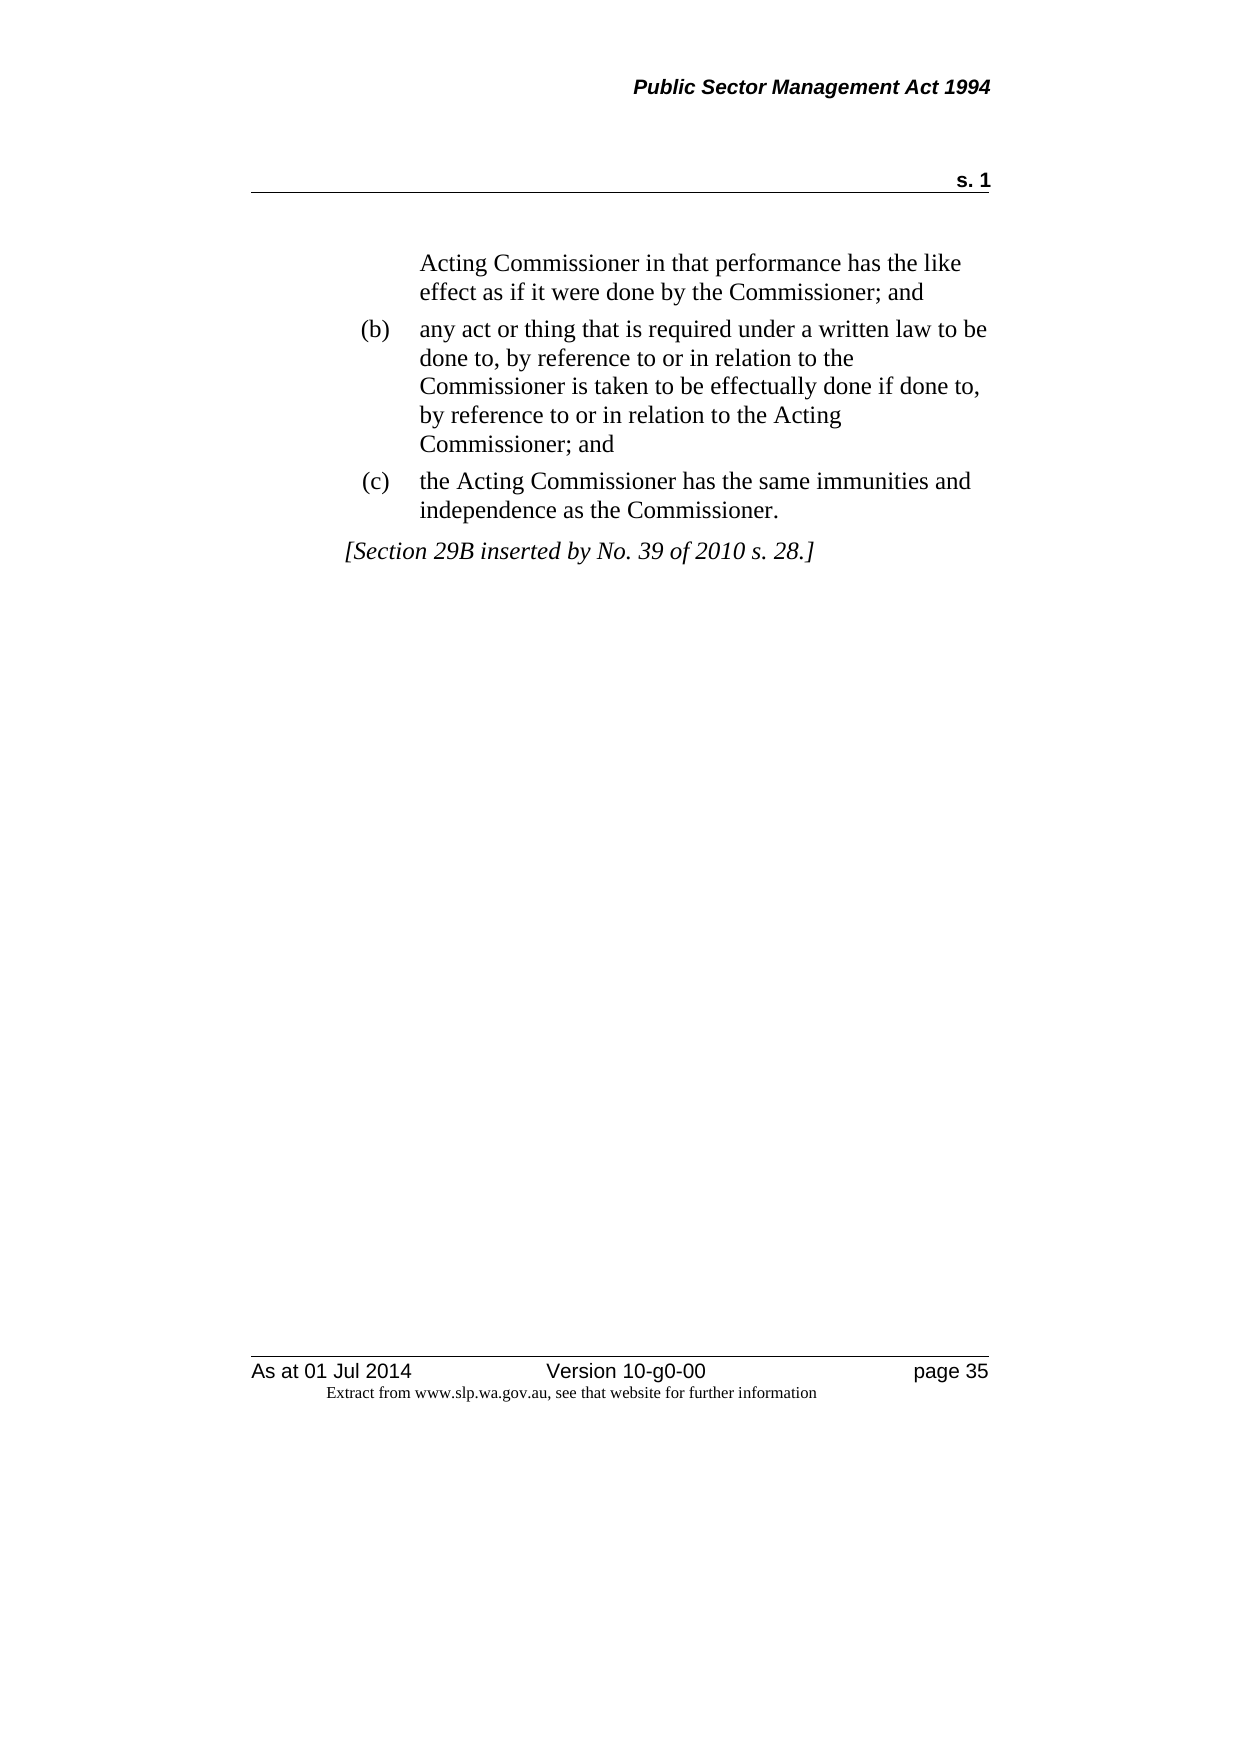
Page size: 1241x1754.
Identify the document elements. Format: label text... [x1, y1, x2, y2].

text (c) the Acting Commissioner has the same immunities and independence as the Commissioner. [251, 466, 989, 523]
text [Section 29B inserted by No. 39 of 2010 s. 28.] [251, 536, 989, 565]
text (b) any act or thing that is required under a written law to be done to, by reference to or in relation to the Commissioner is taken to be effectually done if done to, by reference to or in relation to the Acting Commissioner; and [251, 314, 989, 458]
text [251, 248, 989, 306]
